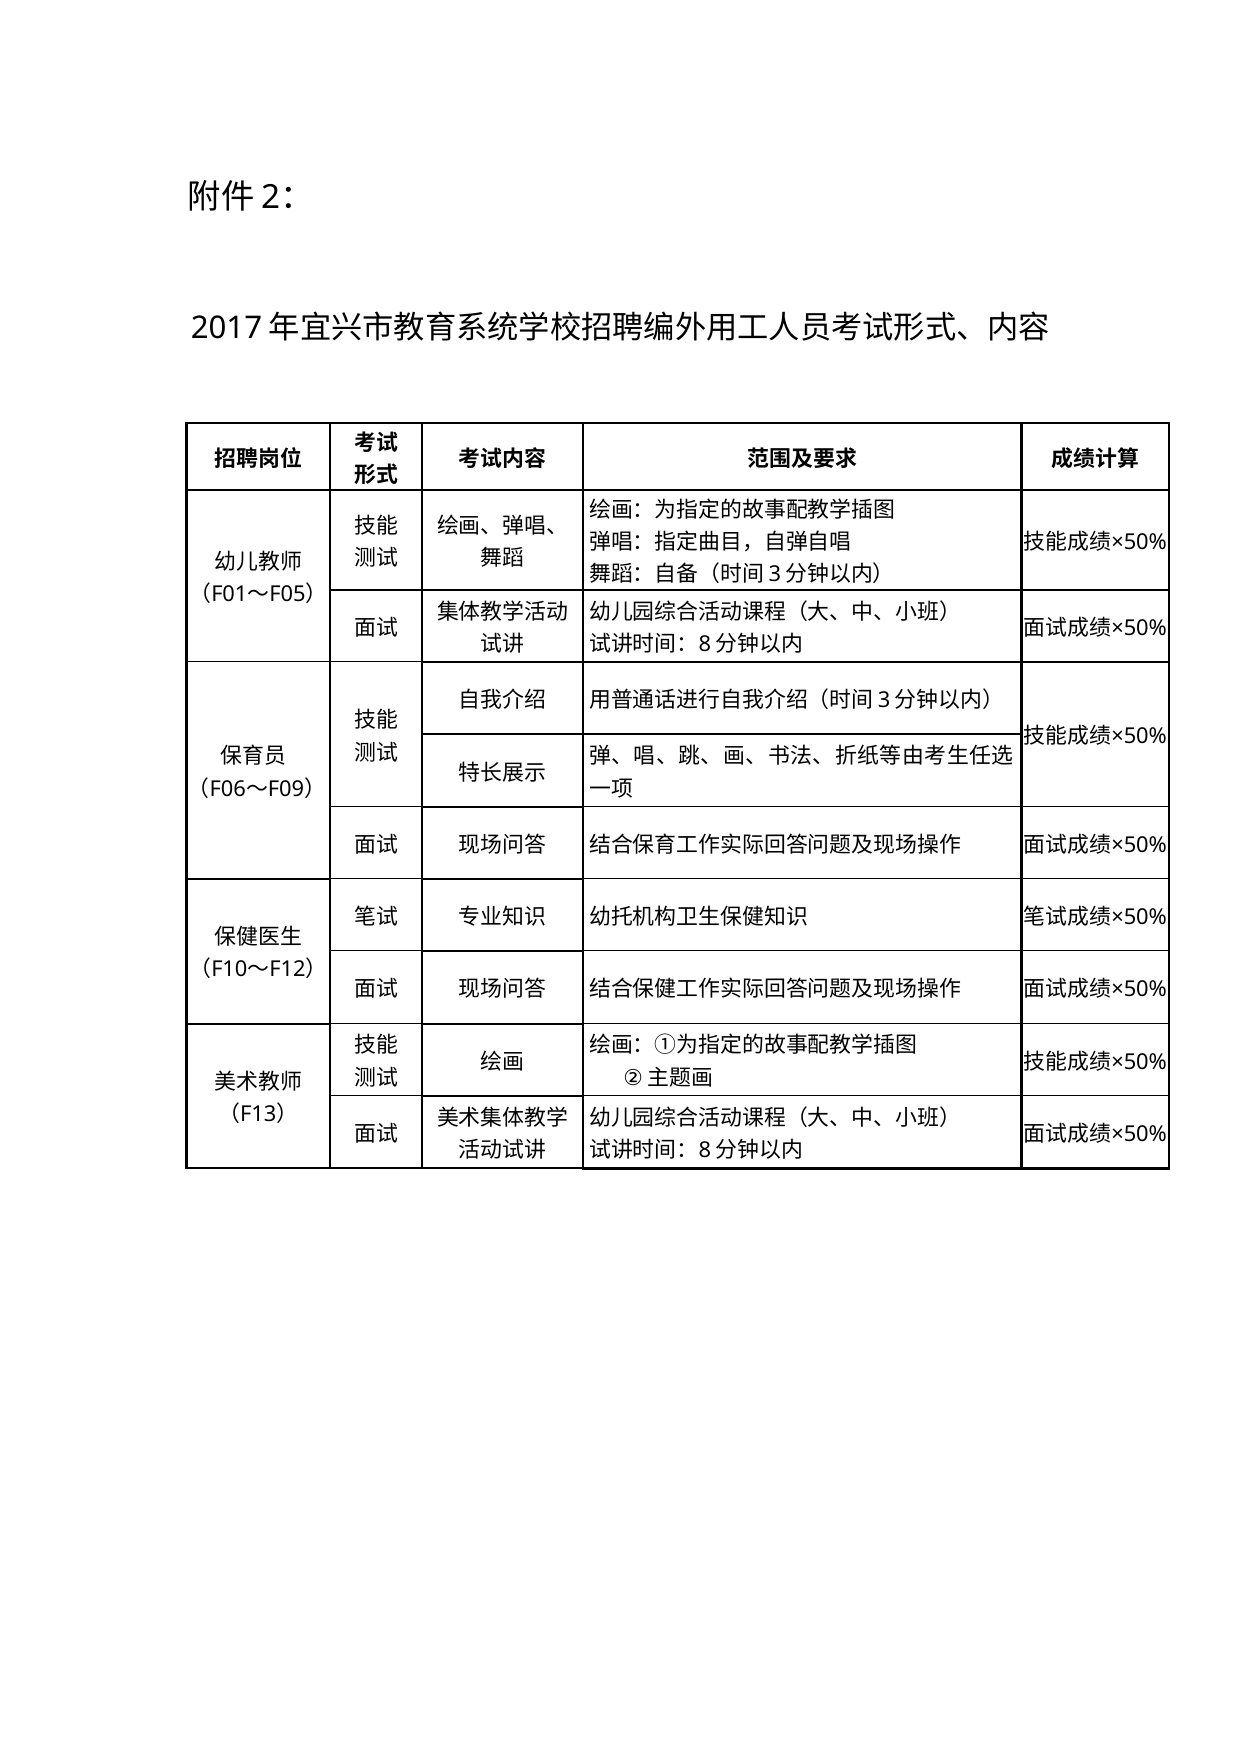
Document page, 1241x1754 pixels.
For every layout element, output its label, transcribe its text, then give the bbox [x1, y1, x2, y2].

table_cell 笔试 [331, 879, 421, 950]
text 附件2： [187, 162, 1053, 227]
table_header 成绩计算 [1023, 424, 1168, 489]
table_cell 绘画、弹唱、 舞蹈 [423, 491, 582, 589]
table_header 范围及要求 [584, 424, 1020, 489]
table_cell 技能成绩×50% [1023, 491, 1168, 589]
table_cell 专业知识 [423, 880, 582, 950]
table_cell 美术教师 （F13） [188, 1025, 329, 1167]
table_cell 面试 [331, 591, 421, 661]
table_cell 面试成绩×50% [1023, 807, 1168, 878]
table_cell 美术集体教学 活动试讲 [423, 1097, 582, 1167]
table_cell 面试 [331, 807, 421, 878]
table_cell 弹、唱、跳、画、书法、折纸等由考生任选一项 [584, 735, 1020, 806]
table_header 考试内容 [423, 424, 582, 489]
table_cell 用普通话进行自我介绍（时间3分钟以内） [584, 663, 1020, 733]
table_cell 现场问答 [423, 952, 582, 1022]
table_cell 幼儿园综合活动课程（大、中、小班） 试讲时间：8分钟以内 [584, 1096, 1020, 1167]
table_cell 笔试成绩×50% [1023, 879, 1168, 950]
table_cell 结合保育工作实际回答问题及现场操作 [584, 807, 1020, 878]
table_cell 技能 测试 [331, 662, 421, 806]
table_cell 面试成绩×50% [1023, 951, 1168, 1022]
table_cell 技能 测试 [331, 1024, 421, 1095]
table_cell 集体教学活动试讲 [423, 591, 582, 661]
table_cell 保健医生 （F10～F12） [188, 880, 329, 1022]
table_cell 绘画：为指定的故事配教学插图 弹唱：指定曲目，自弹自唱 舞蹈：自备（时间3分钟以内） [584, 491, 1020, 589]
table_cell 面试成绩×50% [1023, 591, 1168, 661]
table_header 招聘岗位 [188, 424, 329, 489]
text 2017年宜兴市教育系统学校招聘编外用工人员考试形式、内容 [187, 292, 1053, 357]
table_cell 绘画 [423, 1025, 582, 1095]
table_cell 幼儿园综合活动课程（大、中、小班） 试讲时间：8分钟以内 [584, 591, 1020, 661]
table_cell 技能成绩×50% [1023, 1024, 1168, 1095]
table_cell 面试成绩×50% [1023, 1096, 1168, 1167]
table_cell 绘画：①为指定的故事配教学插图 ②主题画 [584, 1024, 1020, 1095]
table_header 考试 形式 [331, 424, 421, 489]
table_cell 现场问答 [423, 808, 582, 878]
table_cell 保育员 （F06～F09） [188, 662, 329, 878]
table_cell 面试 [331, 951, 421, 1022]
table_cell 技能成绩×50% [1023, 663, 1168, 806]
table_cell 结合保健工作实际回答问题及现场操作 [584, 951, 1020, 1022]
table_cell 自我介绍 [423, 663, 582, 733]
table_cell 面试 [331, 1096, 421, 1167]
table_cell 特长展示 [423, 735, 582, 806]
table_cell 技能 测试 [331, 491, 421, 589]
table_cell 幼托机构卫生保健知识 [584, 879, 1020, 950]
table_cell 幼儿教师 （F01～F05） [188, 491, 329, 661]
